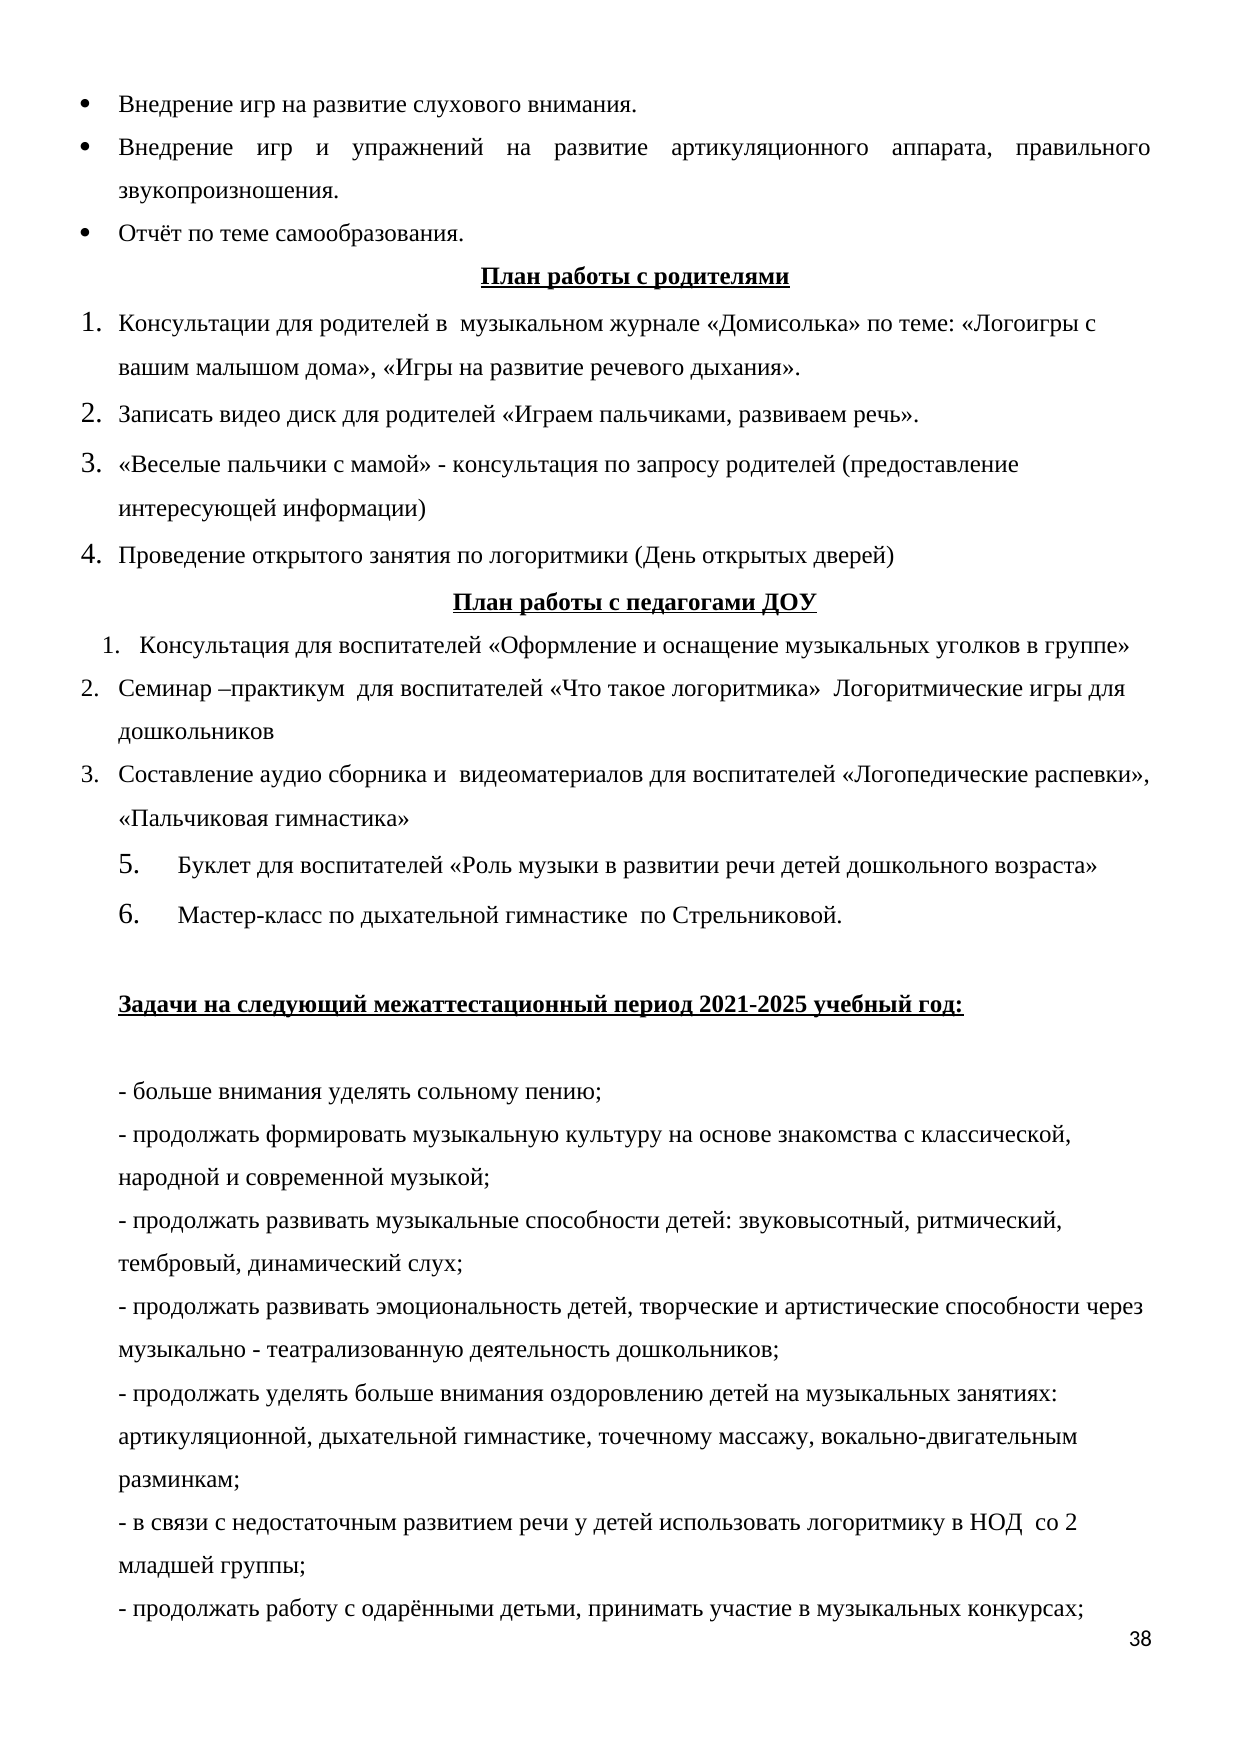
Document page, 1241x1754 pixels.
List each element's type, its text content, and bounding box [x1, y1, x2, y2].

text - больше внимания уделять сольному пению; [118, 1076, 1152, 1104]
list Мастер-класс по дыхательной гимнастике по Стрельниковой. [118, 896, 1152, 929]
list Записать видео диск для родителей «Играем пальчиками, развиваем речь». [81, 395, 1152, 429]
list Буклет для воспитателей «Роль музыки в развитии речи детей дошкольного возраста» [118, 846, 1152, 879]
text Задачи на следующий межаттестационный период 2021-2025 учебный год: [118, 989, 1152, 1018]
list Проведение открытого занятия по логоритмики (День открытых дверей) [81, 537, 1152, 570]
text План работы с педагогами ДОУ [118, 587, 1152, 616]
text План работы с родителями [118, 261, 1152, 290]
text - продолжать формировать музыкальную культуру на основе знакомства с классической, народной и современной музыкой; [118, 1119, 1152, 1191]
list Составление аудио сборника и видеоматериалов для воспитателей «Логопедические распевки», «Пальчиковая гимнастика» [81, 759, 1152, 831]
list Семинар –практикум для воспитателей «Что такое логоритмика» Логоритмические игры для дошкольников [81, 673, 1152, 745]
text - продолжать развивать музыкальные способности детей: звуковысотный, ритмический, тембровый, динамический слух; [118, 1205, 1152, 1277]
list Внедрение игр и упражнений на развитие артикуляционного аппарата, правильного звукопроизношения. [81, 132, 1152, 204]
text - продолжать развивать эмоциональность детей, творческие и артистические способности через музыкально - театрализованную деятельность дошкольников; [118, 1291, 1152, 1363]
list «Веселые пальчики с мамой» - консультация по запросу родителей (предоставление интересующей информации) [81, 446, 1152, 522]
list Консультации для родителей в музыкальном журнале «Домисолька» по теме: «Логоигры с вашим малышом дома», «Игры на развитие речевого дыхания». [81, 304, 1152, 381]
list Консультация для воспитателей «Оформление и оснащение музыкальных уголков в группе» [81, 630, 1152, 659]
text - продолжать уделять больше внимания оздоровлению детей на музыкальных занятиях: артикуляционной, дыхательной гимнастике, точечному массажу, вокально-двигательным разминкам; [118, 1378, 1152, 1493]
list Отчёт по теме самообразования. [81, 218, 1152, 247]
list Внедрение игр на развитие слухового внимания. [81, 89, 1152, 117]
text - продолжать работу с одарёнными детьми, принимать участие в музыкальных конкурсах; [118, 1593, 1152, 1622]
text - в связи с недостаточным развитием речи у детей использовать логоритмику в НОД со 2 младшей группы; [118, 1507, 1152, 1579]
